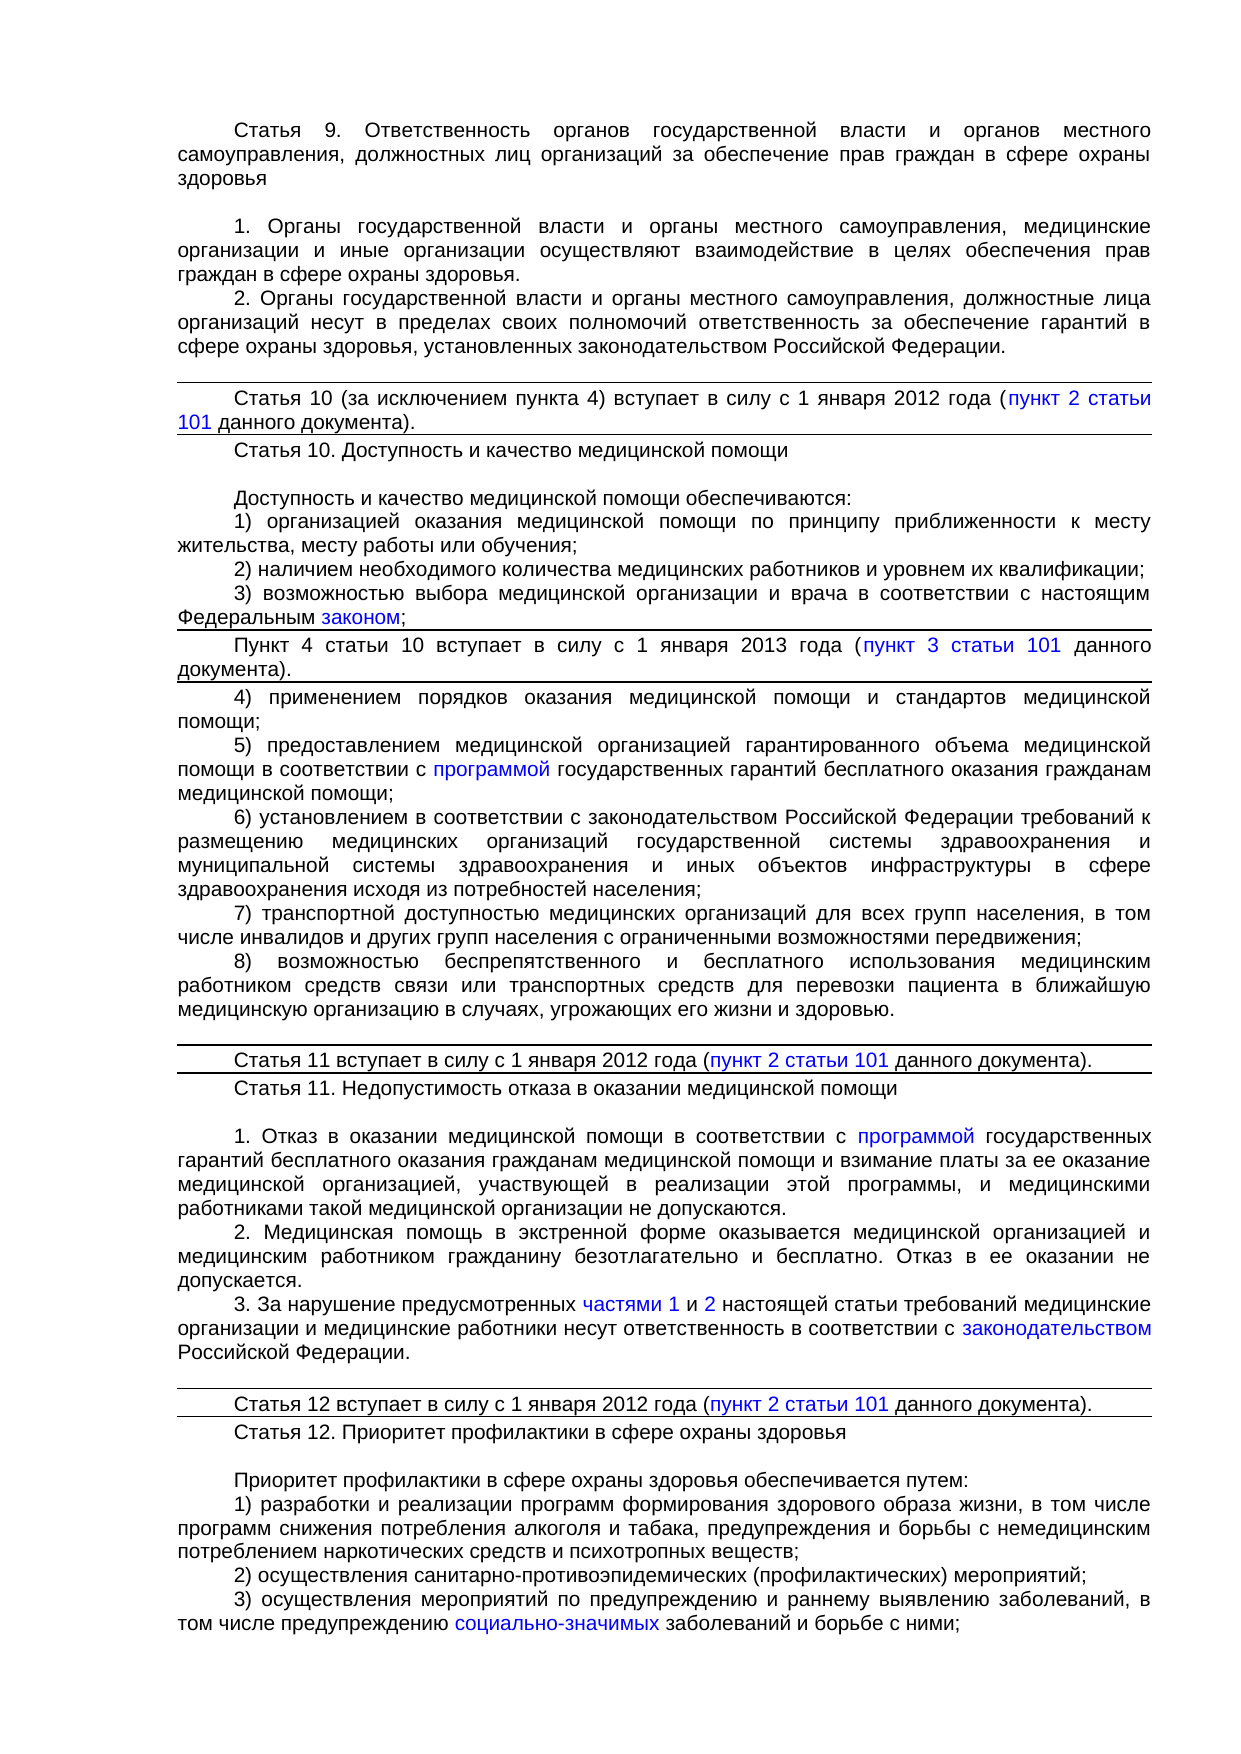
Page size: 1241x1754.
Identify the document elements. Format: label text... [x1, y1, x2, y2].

text Доступность и качество медицинской помощи обеспечиваются: [177, 485, 1152, 509]
text 7) транспортной доступностью медицинских организаций для всех групп населения, в том числе инвалидов и других групп населения с ограниченными возможностями передвижения; [177, 901, 1152, 948]
text 1. Отказ в оказании медицинской помощи в соответствии с программой государственных гарантий бесплатного оказания гражданам медицинской помощи и взимание платы за ее оказание медицинской организацией, участвующей в реализации этой программы, и медицинскими работниками такой медицинской организации не допускаются. [177, 1124, 1152, 1220]
text Статья 10 (за исключением пункта 4) вступает в силу с 1 января 2012 года (пункт 2 статьи 101 данного документа). [177, 386, 1152, 433]
text 2. Органы государственной власти и органы местного самоуправления, должностные лица организаций несут в пределах своих полномочий ответственность за обеспечение гарантий в сфере охраны здоровья, установленных законодательством Российской Федерации. [177, 286, 1152, 358]
text 1) разработки и реализации программ формирования здорового образа жизни, в том числе программ снижения потребления алкоголя и табака, предупреждения и борьбы с немедицинским потреблением наркотических средств и психотропных веществ; [177, 1491, 1152, 1563]
text 1) организацией оказания медицинской помощи по принципу приближенности к месту жительства, месту работы или обучения; [177, 509, 1152, 557]
text 6) установлением в соответствии с законодательством Российской Федерации требований к размещению медицинских организаций государственной системы здравоохранения и муниципальной системы здравоохранения и иных объектов инфраструктуры в сфере здравоохранения исходя из потребностей населения; [177, 805, 1152, 901]
text 2) наличием необходимого количества медицинских работников и уровнем их квалификации; [177, 557, 1152, 581]
text Статья 12 вступает в силу с 1 января 2012 года (пункт 2 статьи 101 данного документа). [177, 1392, 1152, 1416]
text Статья 12. Приоритет профилактики в сфере охраны здоровья [177, 1419, 1152, 1443]
text 2) осуществления санитарно-противоэпидемических (профилактических) мероприятий; [177, 1563, 1152, 1587]
text Статья 9. Ответственность органов государственной власти и органов местного самоуправления, должностных лиц организаций за обеспечение прав граждан в сфере охраны здоровья [177, 118, 1152, 190]
text 1. Органы государственной власти и органы местного самоуправления, медицинские организации и иные организации осуществляют взаимодействие в целях обеспечения прав граждан в сфере охраны здоровья. [177, 214, 1152, 286]
text Статья 10. Доступность и качество медицинской помощи [177, 437, 1152, 461]
text 8) возможностью беспрепятственного и бесплатного использования медицинским работником средств связи или транспортных средств для перевозки пациента в ближайшую медицинскую организацию в случаях, угрожающих его жизни и здоровью. [177, 948, 1152, 1020]
text 3) возможностью выбора медицинской организации и врача в соответствии с настоящим Федеральным законом; [177, 581, 1152, 629]
text 2. Медицинская помощь в экстренной форме оказывается медицинской организацией и медицинским работником гражданину безотлагательно и бесплатно. Отказ в ее оказании не допускается. [177, 1220, 1152, 1292]
text Статья 11. Недопустимость отказа в оказании медицинской помощи [177, 1076, 1152, 1100]
text 3) осуществления мероприятий по предупреждению и раннему выявлению заболеваний, в том числе предупреждению социально-значимых заболеваний и борьбе с ними; [177, 1587, 1152, 1635]
text Приоритет профилактики в сфере охраны здоровья обеспечивается путем: [177, 1467, 1152, 1491]
text 4) применением порядков оказания медицинской помощи и стандартов медицинской помощи; [177, 685, 1152, 733]
text 3. За нарушение предусмотренных частями 1 и 2 настоящей статьи требований медицинские организации и медицинские работники несут ответственность в соответствии с законодательством Российской Федерации. [177, 1292, 1152, 1364]
text Статья 11 вступает в силу с 1 января 2012 года (пункт 2 статьи 101 данного документа). [177, 1048, 1152, 1072]
text Пункт 4 статьи 10 вступает в силу с 1 января 2013 года (пункт 3 статьи 101 данного документа). [177, 633, 1152, 681]
text 5) предоставлением медицинской организацией гарантированного объема медицинской помощи в соответствии с программой государственных гарантий бесплатного оказания гражданам медицинской помощи; [177, 733, 1152, 805]
